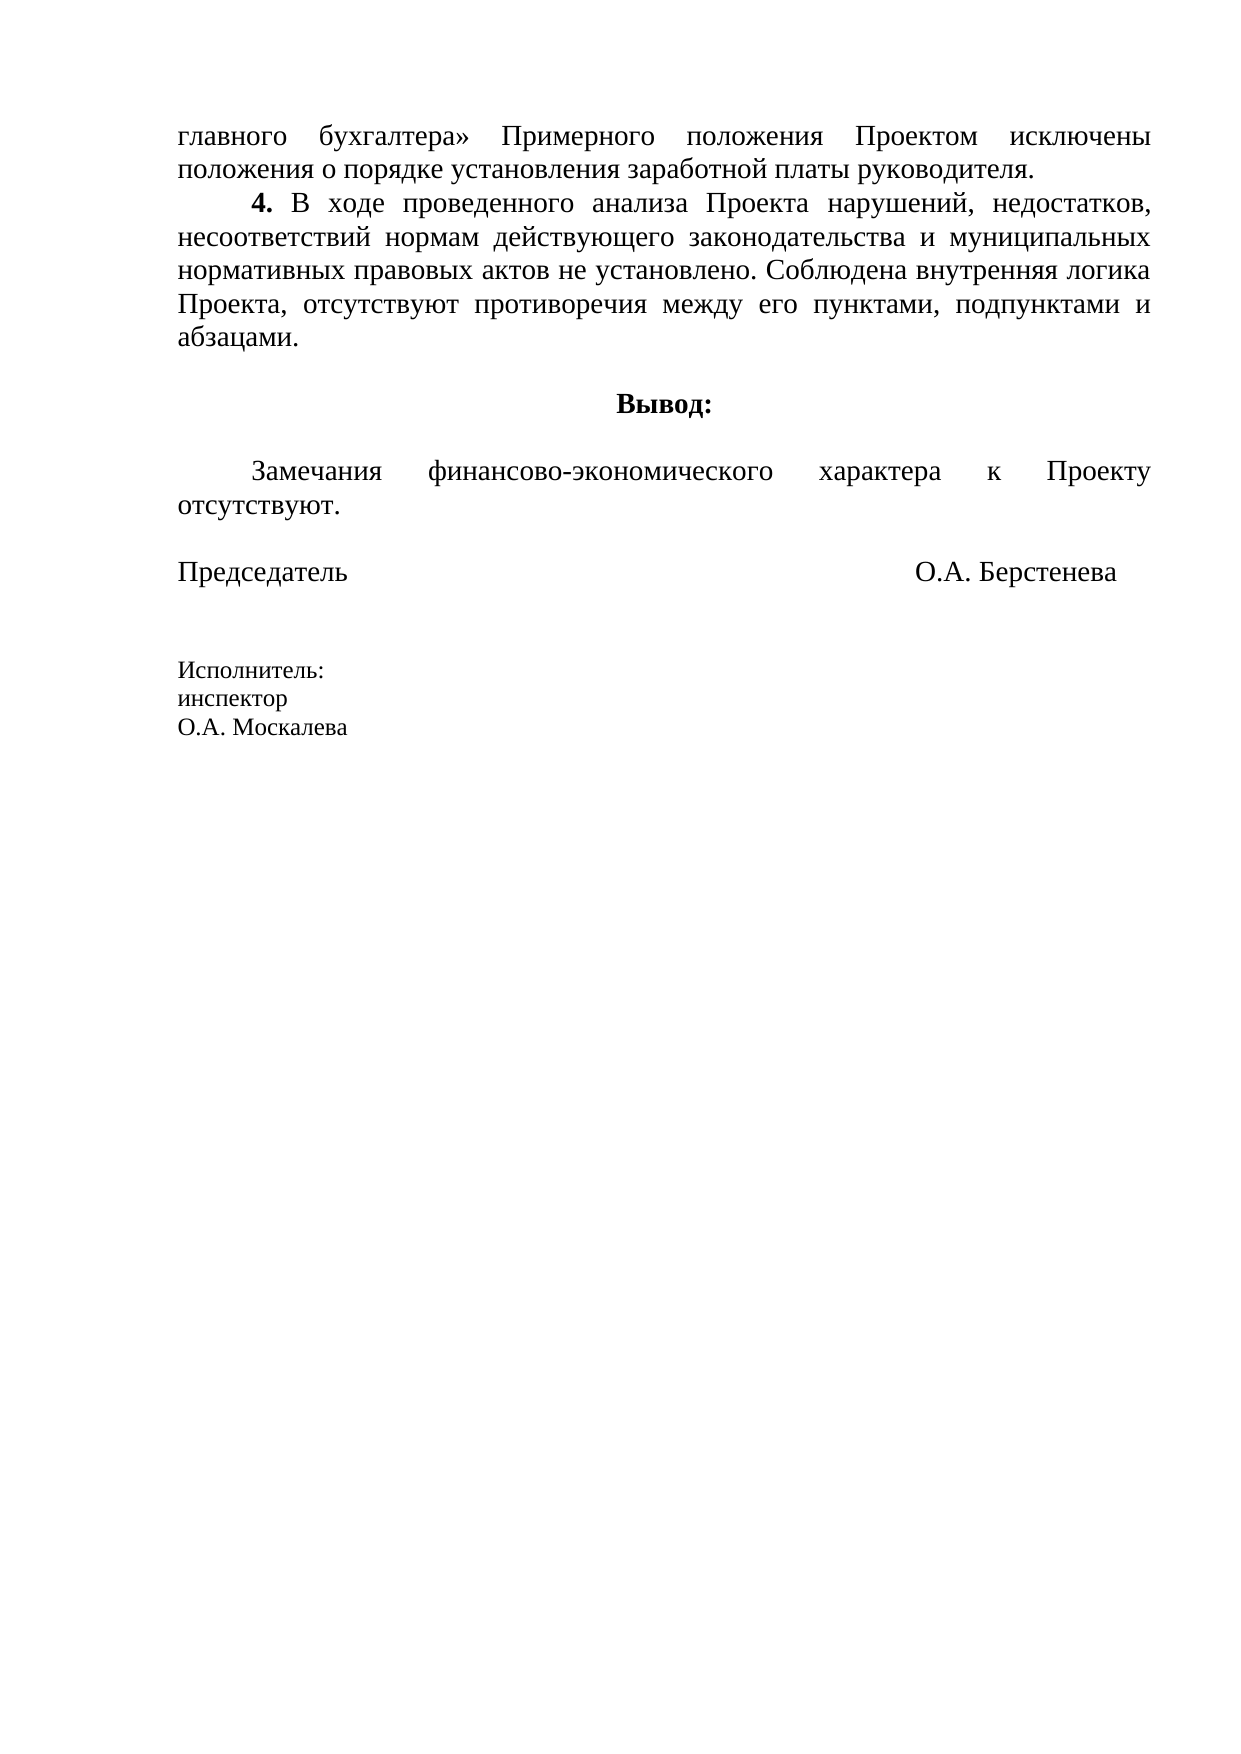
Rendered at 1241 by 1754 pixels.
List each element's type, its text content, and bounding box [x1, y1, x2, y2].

text Исполнитель: [177, 655, 1152, 683]
text Председатель О.А. Берстенева [177, 554, 1152, 588]
text Замечания финансово-экономического характера к Проекту отсутствуют. [177, 453, 1152, 521]
text О.А. Москалева [177, 712, 1152, 741]
text Вывод: [177, 386, 1152, 420]
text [177, 118, 1152, 185]
text инспектор [177, 683, 1152, 712]
text 4. В ходе проведенного анализа Проекта нарушений, недостатков, несоответствий нормам действующего законодательства и муниципальных нормативных правовых актов не установлено. Соблюдена внутренняя логика Проекта, отсутствуют противоречия между его пунктами, подпунктами и абзацами. [177, 185, 1152, 353]
